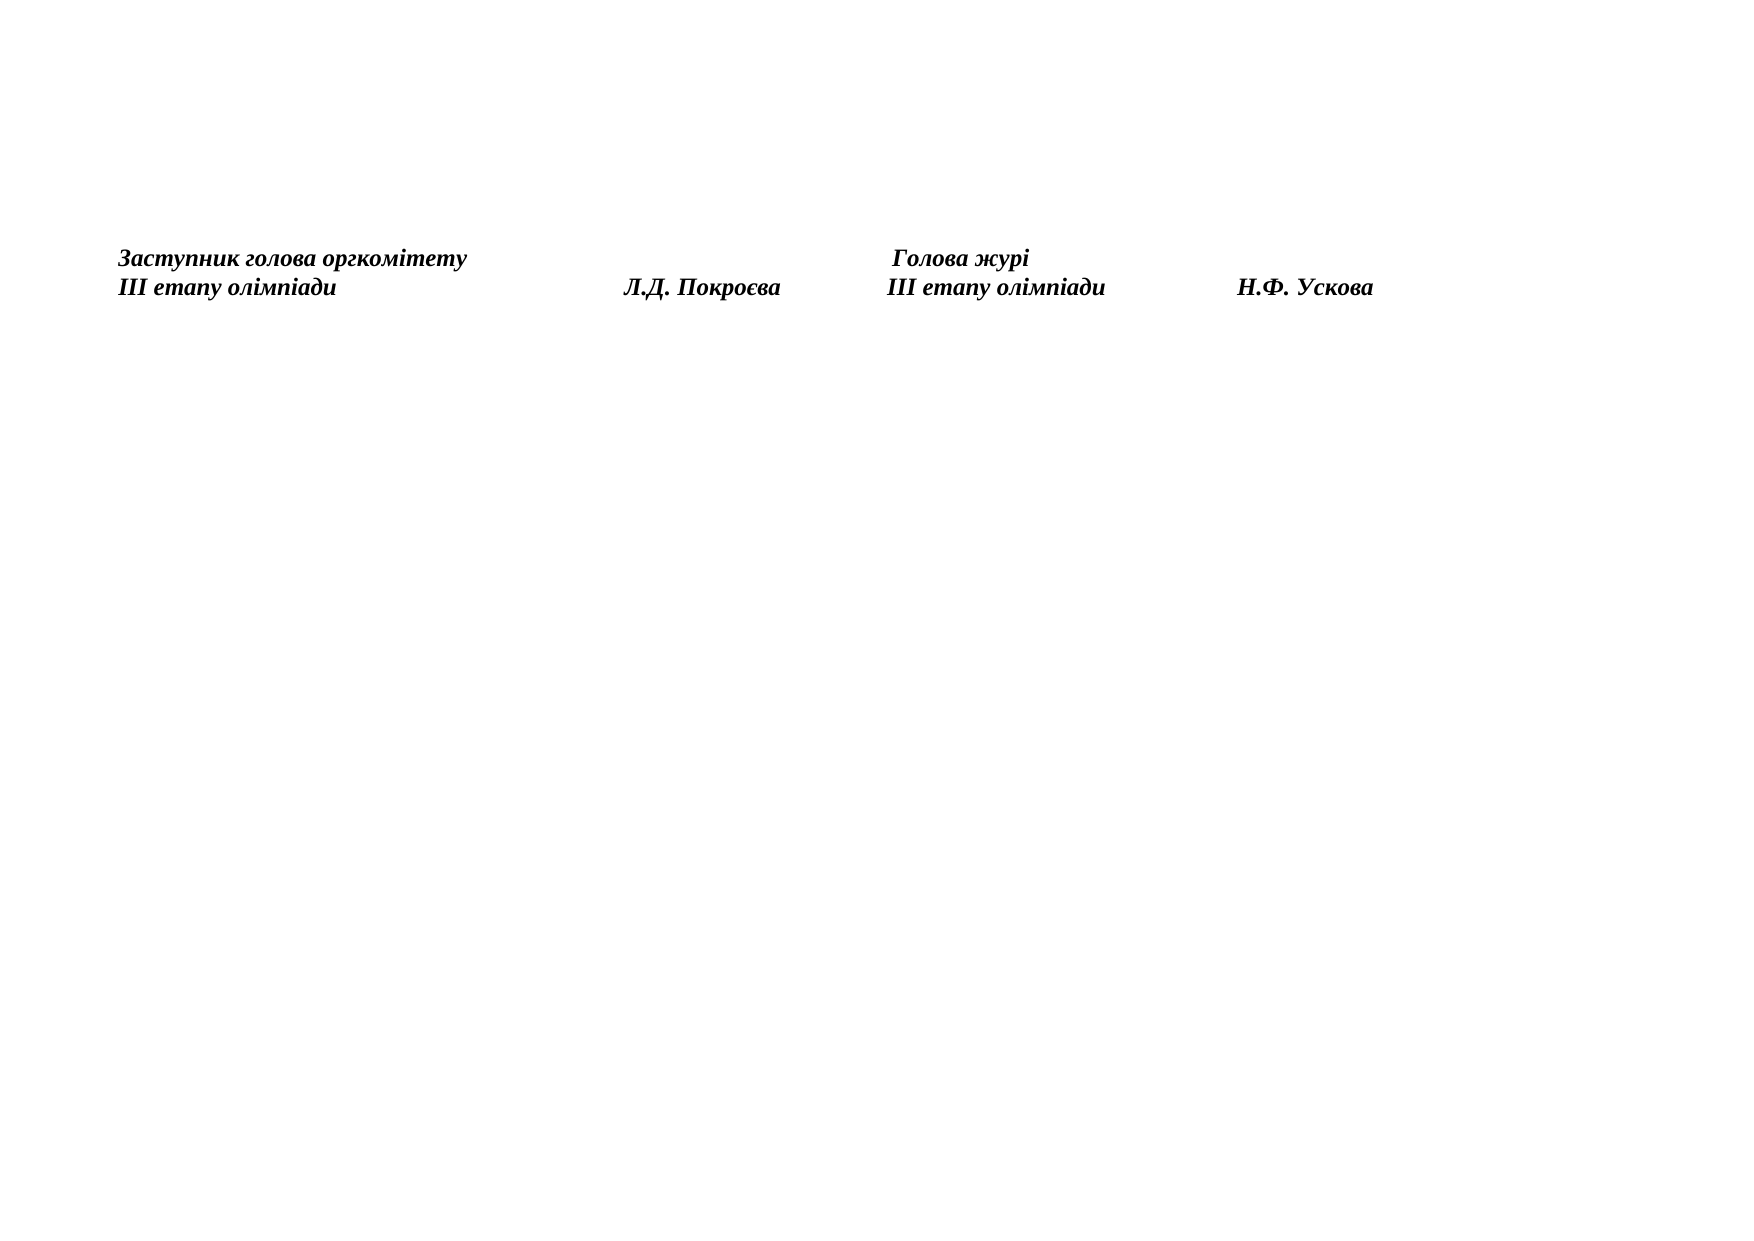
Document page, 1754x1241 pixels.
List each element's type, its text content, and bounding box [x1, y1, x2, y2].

text Заступник голова оргкомітету Голова журі [118, 243, 1636, 272]
text ІІІ етапу олімпіади Л.Д. Покроєва ІІІ етапу олімпіади Н.Ф. Ускова [118, 272, 1636, 301]
